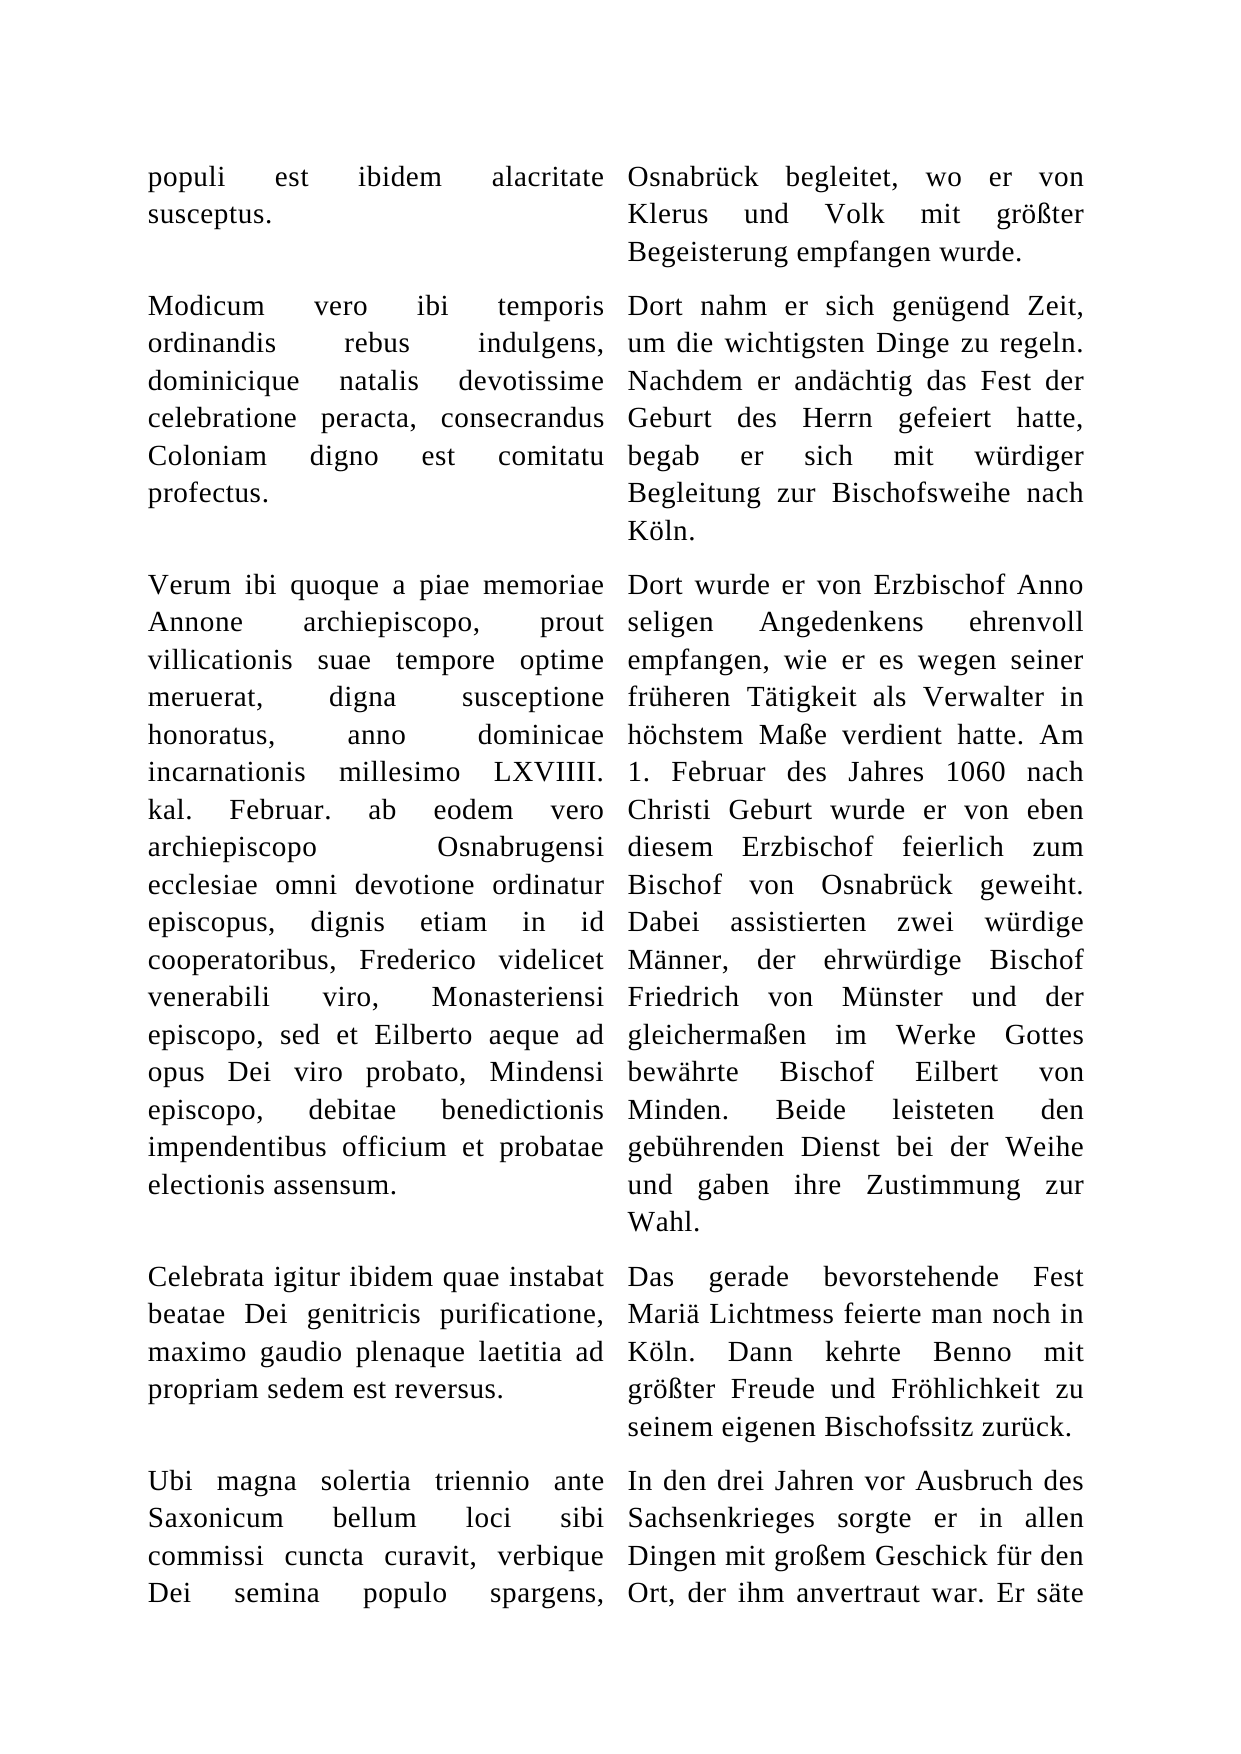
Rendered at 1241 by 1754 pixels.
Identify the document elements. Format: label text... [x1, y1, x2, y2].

table_cell Verum ibi quoque a piae memoriae Annone archiepiscopo, prout villicationis suae tempore optime meruerat, digna susceptione honoratus, anno dominicae incarnationis millesimo LXVIIII. kal. Februar. ab eodem vero archiepiscopo Osnabrugensi ecclesiae omni devotione ordinatur episcopus, dignis etiam in id cooperatoribus, Frederico videlicet venerabili viro, Monasteriensi episcopo, sed et Eilberto aeque ad opus Dei viro probato, Mindensi episcopo, debitae benedictionis impendentibus officium et probatae electionis assensum. [136, 556, 616, 1248]
table_cell Celebrata igitur ibidem quae instabat beatae Dei genitricis purificatione, maximo gaudio plenaque laetitia ad propriam sedem est reversus. [136, 1248, 616, 1452]
table_cell Dort nahm er sich genügend Zeit, um die wichtigsten Dinge zu regeln. Nachdem er andächtig das Fest der Geburt des Herrn gefeiert hatte, begab er sich mit würdiger Begleitung zur Bischofsweihe nach Köln. [616, 277, 1096, 556]
table_cell Dort wurde er von Erzbischof Anno seligen Angedenkens ehrenvoll empfangen, wie er es wegen seiner früheren Tätigkeit als Verwalter in höchstem Maße verdient hatte. Am 1. Februar des Jahres 1060 nach Christi Geburt wurde er von eben diesem Erzbischof feierlich zum Bischof von Osnabrück geweiht. Dabei assistierten zwei würdige Männer, der ehrwürdige Bischof Friedrich von Münster und der gleichermaßen im Werke Gottes bewährte Bischof Eilbert von Minden. Beide leisteten den gebührenden Dienst bei der Weihe und gaben ihre Zustimmung zur Wahl. [616, 556, 1096, 1248]
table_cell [616, 1452, 1096, 1610]
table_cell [136, 1452, 616, 1610]
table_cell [616, 148, 1096, 277]
table_cell Modicum vero ibi temporis ordinandis rebus indulgens, dominicique natalis devotissime celebratione peracta, consecrandus Coloniam digno est comitatu profectus. [136, 277, 616, 556]
table_cell Das gerade bevorstehende Fest Mariä Lichtmess feierte man noch in Köln. Dann kehrte Benno mit größter Freude und Fröhlichkeit zu seinem eigenen Bischofssitz zurück. [616, 1248, 1096, 1452]
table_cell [136, 148, 616, 277]
